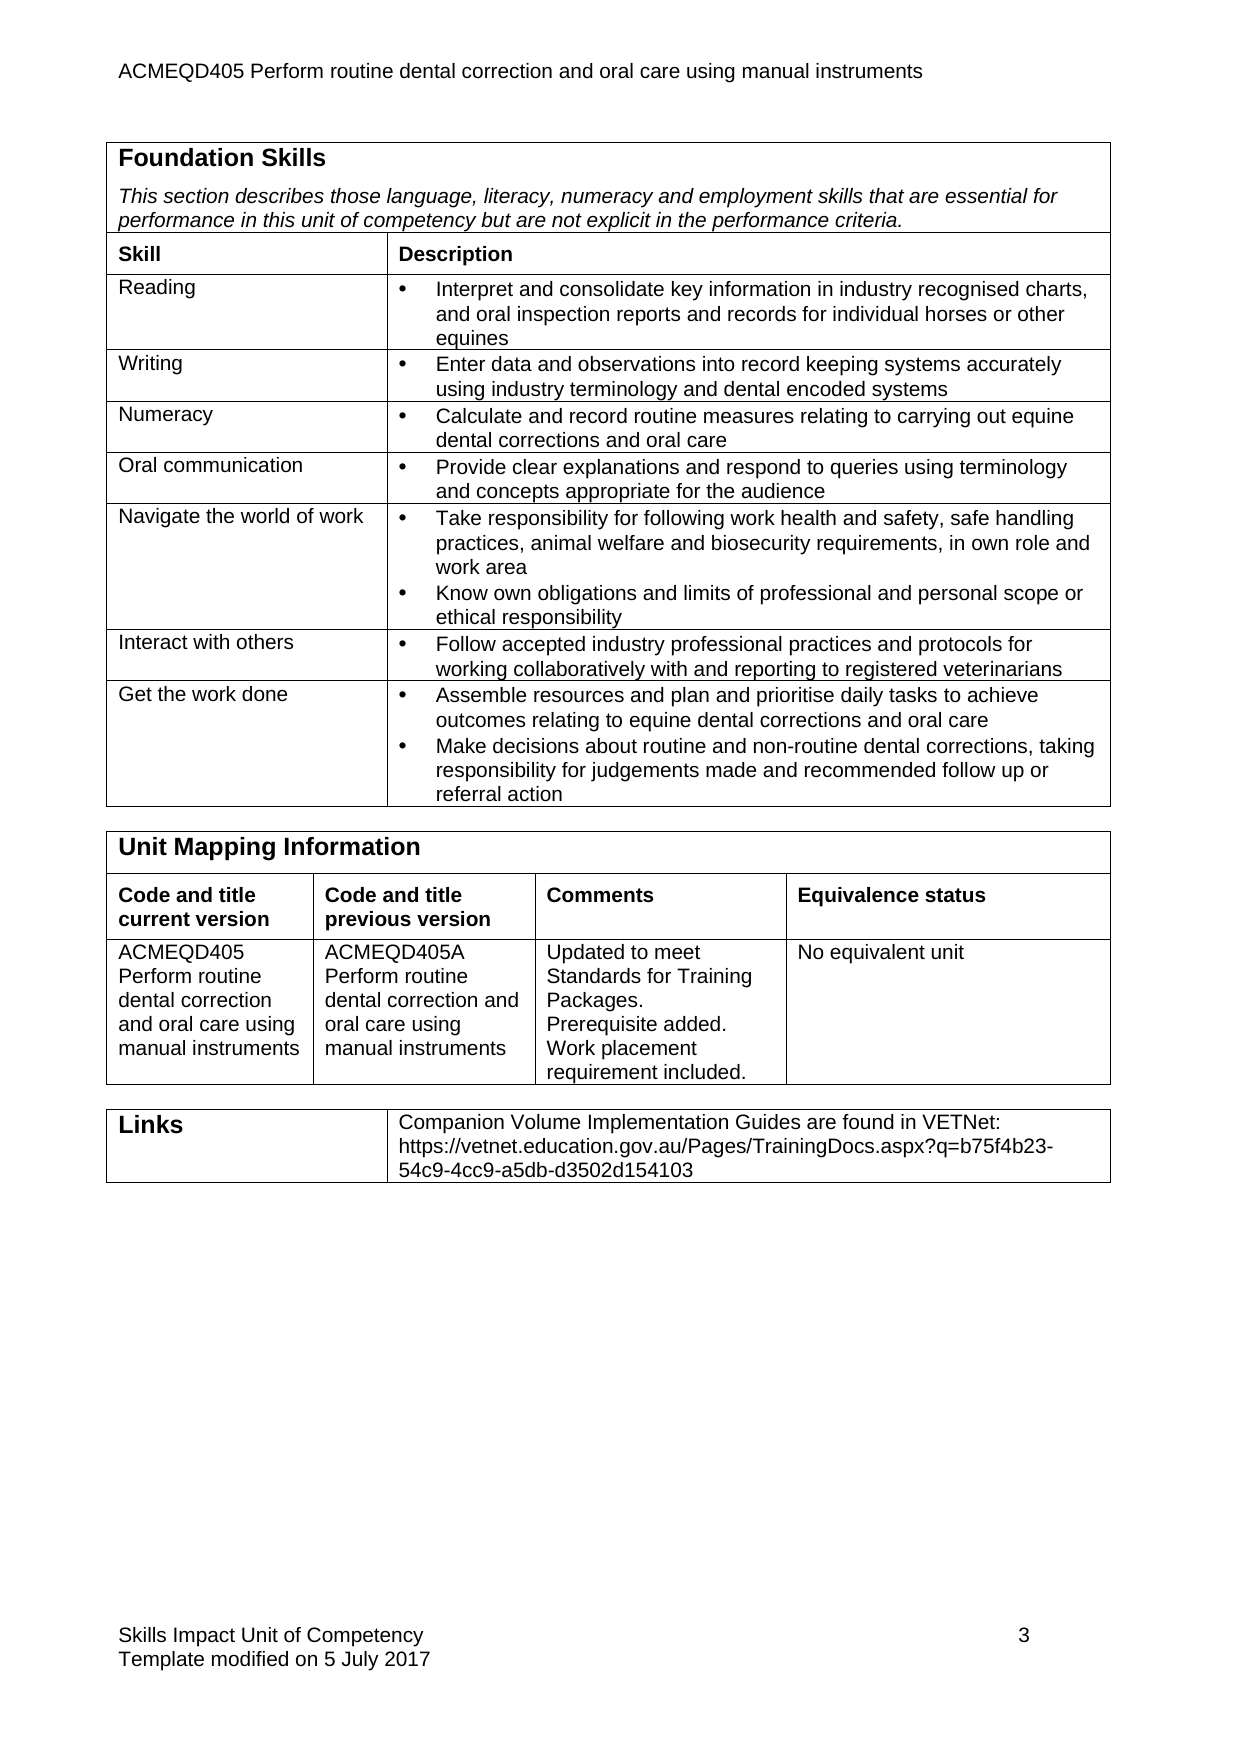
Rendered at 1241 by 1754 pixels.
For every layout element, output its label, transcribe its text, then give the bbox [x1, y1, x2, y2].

table_cell Interpret and consolidate key information in industry recognised charts, and oral inspection reports and records for individual horses or other equines [388, 275, 1110, 349]
table_cell Equivalence status [787, 874, 1110, 939]
table_header Foundation Skills This section describes those language, literacy, numeracy and employment skills that are essential for performance in this unit of competency but are not explicit in the performance criteria. [107, 143, 1110, 232]
table_header Unit Mapping Information [107, 832, 1110, 873]
table_cell Updated to meet Standards for Training Packages. Prerequisite added. Work placement requirement included. [536, 940, 786, 1084]
table_cell Assemble resources and plan and prioritise daily tasks to achieve outcomes relating to equine dental corrections and oral care Make decisions about routine and non-routine dental corrections, taking responsibility for judgements made and recommended follow up or referral action [388, 681, 1110, 806]
table_cell Code and title current version [107, 874, 313, 939]
table_header Companion Volume Implementation Guides are found in VETNet: https://vetnet.education.gov.au/Pages/TrainingDocs.aspx?q=b75f4b23-54c9-4cc9-a5db-d3502d154103 [388, 1110, 1110, 1182]
table_cell Get the work done [107, 681, 387, 806]
table_cell Comments [536, 874, 786, 939]
table_cell Numeracy [107, 402, 387, 452]
table_cell Writing [107, 350, 387, 401]
table_header Links [107, 1110, 387, 1182]
table_cell No equivalent unit [787, 940, 1110, 1084]
table_cell Code and title previous version [314, 874, 535, 939]
table_cell Calculate and record routine measures relating to carrying out equine dental corrections and oral care [388, 402, 1110, 452]
table_cell ACMEQD405A Perform routine dental correction and oral care using manual instruments [314, 940, 535, 1084]
table_cell Skill [107, 233, 387, 274]
table_cell Take responsibility for following work health and safety, safe handling practices, animal welfare and biosecurity requirements, in own role and work area Know own obligations and limits of professional and personal scope or ethical responsibility [388, 504, 1110, 629]
table_cell Interact with others [107, 630, 387, 680]
table_cell Navigate the world of work [107, 504, 387, 629]
table_cell Description [388, 233, 1110, 274]
table_cell Follow accepted industry professional practices and protocols for working collaboratively with and reporting to registered veterinarians [388, 630, 1110, 680]
table_cell Reading [107, 275, 387, 349]
table_cell Enter data and observations into record keeping systems accurately using industry terminology and dental encoded systems [388, 350, 1110, 401]
table_cell Oral communication [107, 453, 387, 503]
table_cell ACMEQD405 Perform routine dental correction and oral care using manual instruments [107, 940, 313, 1084]
table_cell Provide clear explanations and respond to queries using terminology and concepts appropriate for the audience [388, 453, 1110, 503]
